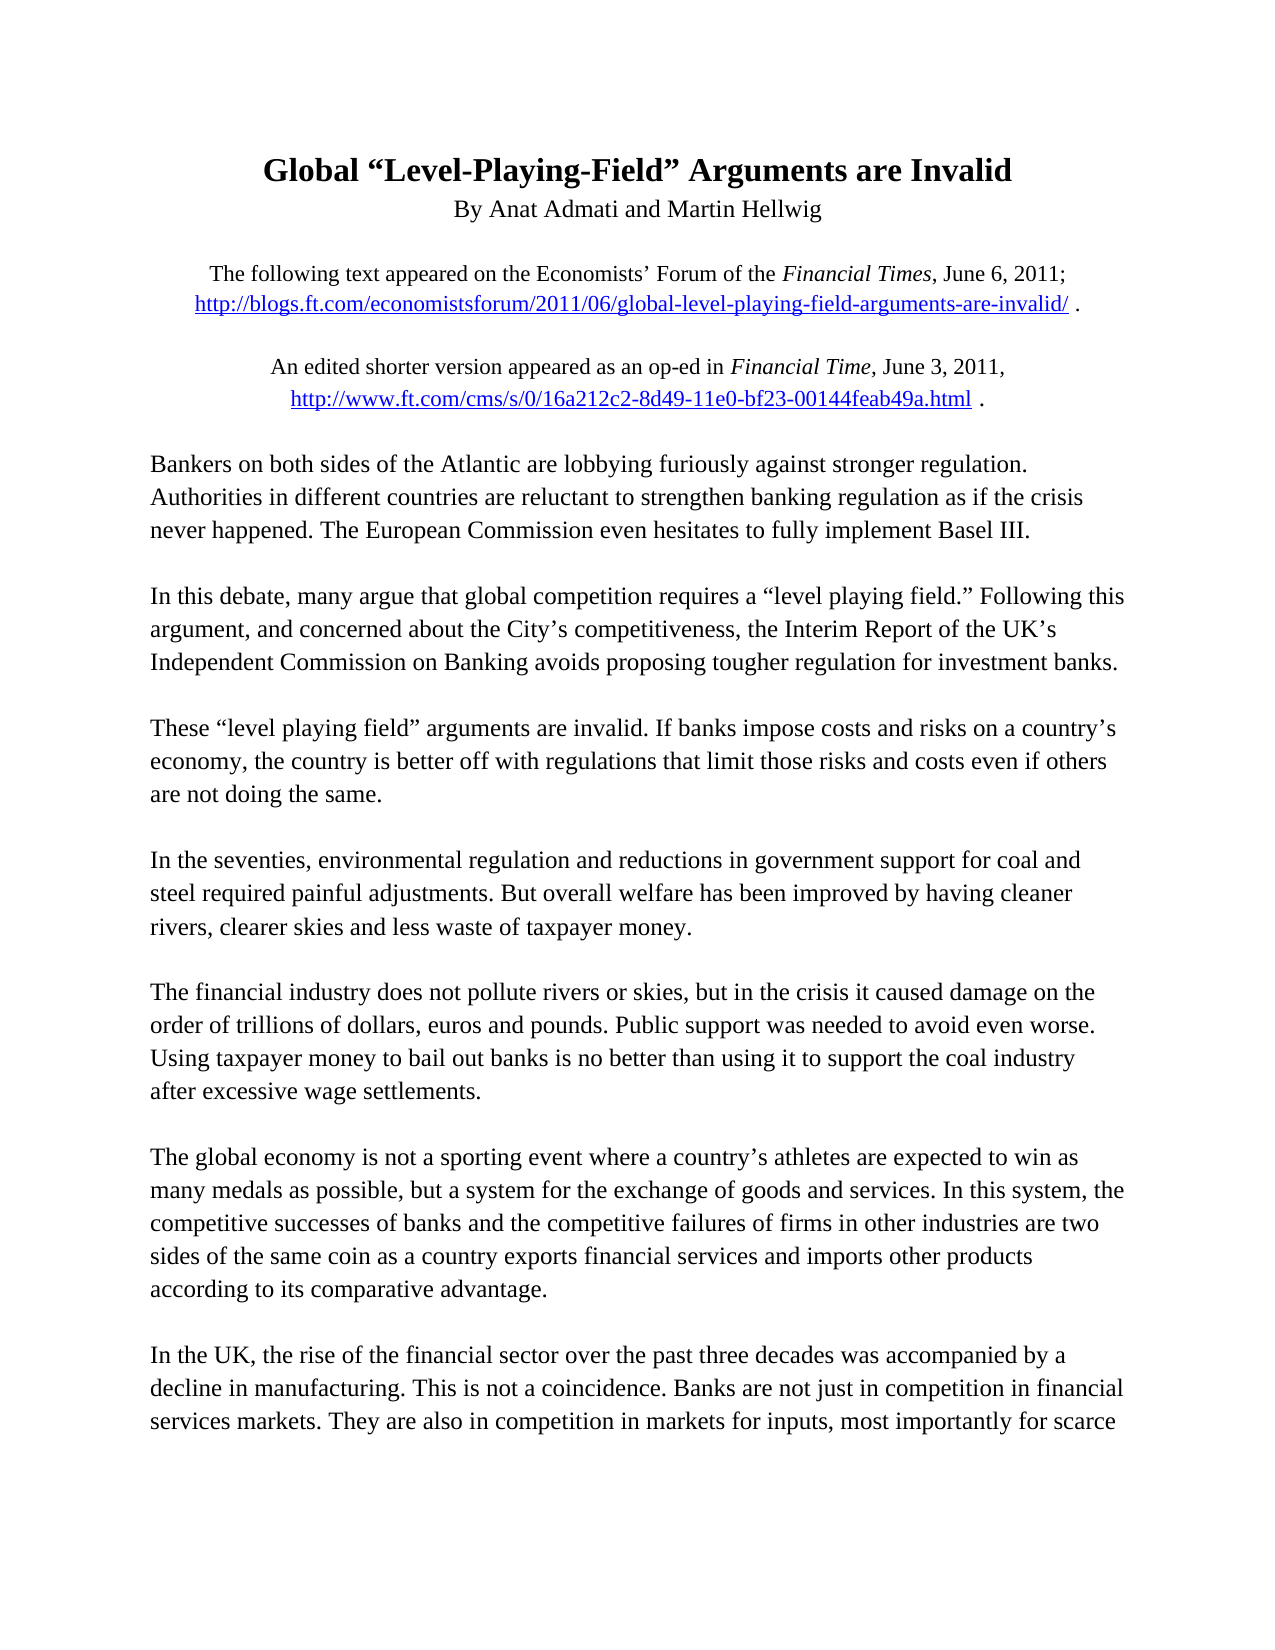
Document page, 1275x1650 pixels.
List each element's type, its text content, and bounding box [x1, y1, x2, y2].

text In this debate, many argue that global competition requires a “level playing field.” Following this argument, and concerned about the City’s competitiveness, the Interim Report of the UK’s Independent Commission on Banking avoids proposing tougher regulation for investment banks. [150, 581, 1125, 676]
text These “level playing field” arguments are invalid. If banks impose costs and risks on a country’s economy, the country is better off with regulations that limit those risks and costs even if others are not doing the same. [150, 713, 1125, 808]
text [150, 1340, 1125, 1435]
text An edited shorter version appeared as an op-ed in Financial Time, June 3, 2011, [150, 353, 1125, 379]
text Bankers on both sides of the Atlantic are lobbying furiously against stronger regulation. Authorities in different countries are reluctant to strengthen banking regulation as if the crisis never happened. The European Commission even hesitates to fully implement Basel III. [150, 449, 1125, 544]
text By Anat Admati and Martin Hellwig [150, 194, 1125, 223]
text In the seventies, environmental regulation and reductions in government support for coal and steel required painful adjustments. But overall welfare has been improved by having cleaner rivers, clearer skies and less waste of taxpayer money. [150, 846, 1125, 940]
text http://blogs.ft.com/economistsforum/2011/06/global-level-playing-field-arguments-are-invalid/ . [150, 290, 1125, 349]
text The following text appeared on the Economists’ Forum of the Financial Times, June 6, 2011; [150, 260, 1125, 286]
text Global “Level-Playing-Field” Arguments are Invalid [150, 150, 1125, 188]
text The global economy is not a sporting event where a country’s athletes are expected to win as many medals as possible, but a system for the exchange of goods and services. In this system, the competitive successes of banks and the competitive failures of firms in other industries are two sides of the same coin as a country exports financial services and imports other products according to its comparative advantage. [150, 1142, 1125, 1303]
text http://www.ft.com/cms/s/0/16a212c2-8d49-11e0-bf23-00144feab49a.html . [150, 383, 1125, 412]
text The financial industry does not pollute rivers or skies, but in the crisis it caused damage on the order of trillions of dollars, euros and pounds. Public support was needed to avoid even worse. Using taxpayer money to bail out banks is no better than using it to support the coal industry after excessive wage settlements. [150, 977, 1125, 1104]
